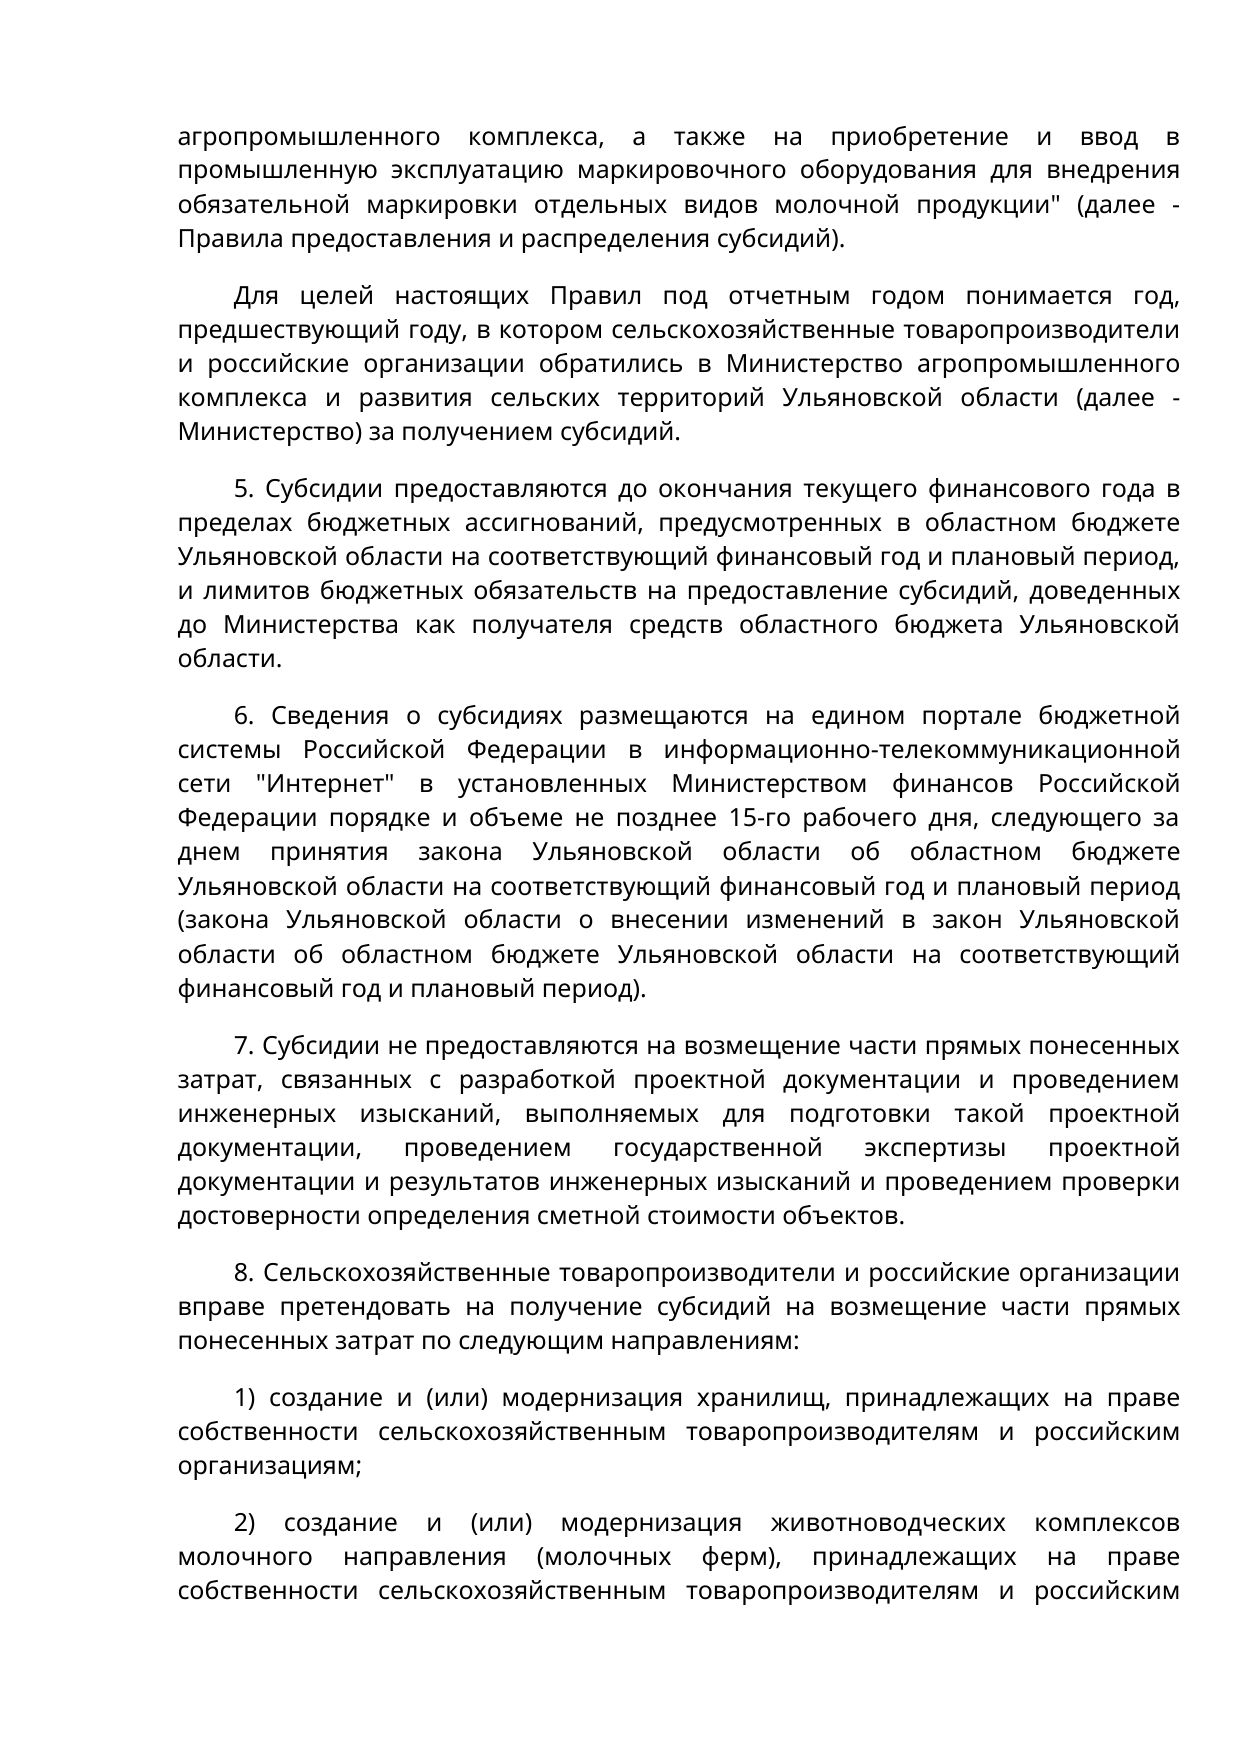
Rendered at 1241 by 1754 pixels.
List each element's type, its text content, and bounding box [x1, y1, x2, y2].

text 1) создание и (или) модернизация хранилищ, принадлежащих на праве собственности сельскохозяйственным товаропроизводителям и российским организациям; [177, 1380, 1181, 1482]
text 7. Субсидии не предоставляются на возмещение части прямых понесенных затрат, связанных с разработкой проектной документации и проведением инженерных изысканий, выполняемых для подготовки такой проектной документации, проведением государственной экспертизы проектной документации и результатов инженерных изысканий и проведением проверки достоверности определения сметной стоимости объектов. [177, 1027, 1181, 1232]
text Для целей настоящих Правил под отчетным годом понимается год, предшествующий году, в котором сельскохозяйственные товаропроизводители и российские организации обратились в Министерство агропромышленного комплекса и развития сельских территорий Ульяновской области (далее - Министерство) за получением субсидий. [177, 277, 1181, 448]
text 6. Сведения о субсидиях размещаются на едином портале бюджетной системы Российской Федерации в информационно-телекоммуникационной сети "Интернет" в установленных Министерством финансов Российской Федерации порядке и объеме не позднее 15-го рабочего дня, следующего за днем принятия закона Ульяновской области об областном бюджете Ульяновской области на соответствующий финансовый год и плановый период (закона Ульяновской области о внесении изменений в закон Ульяновской области об областном бюджете Ульяновской области на соответствующий финансовый год и плановый период). [177, 698, 1181, 1004]
text 5. Субсидии предоставляются до окончания текущего финансового года в пределах бюджетных ассигнований, предусмотренных в областном бюджете Ульяновской области на соответствующий финансовый год и плановый период, и лимитов бюджетных обязательств на предоставление субсидий, доведенных до Министерства как получателя средств областного бюджета Ульяновской области. [177, 471, 1181, 675]
text 8. Сельскохозяйственные товаропроизводители и российские организации вправе претендовать на получение субсидий на возмещение части прямых понесенных затрат по следующим направлениям: [177, 1254, 1181, 1357]
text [177, 1505, 1181, 1607]
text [177, 118, 1181, 254]
